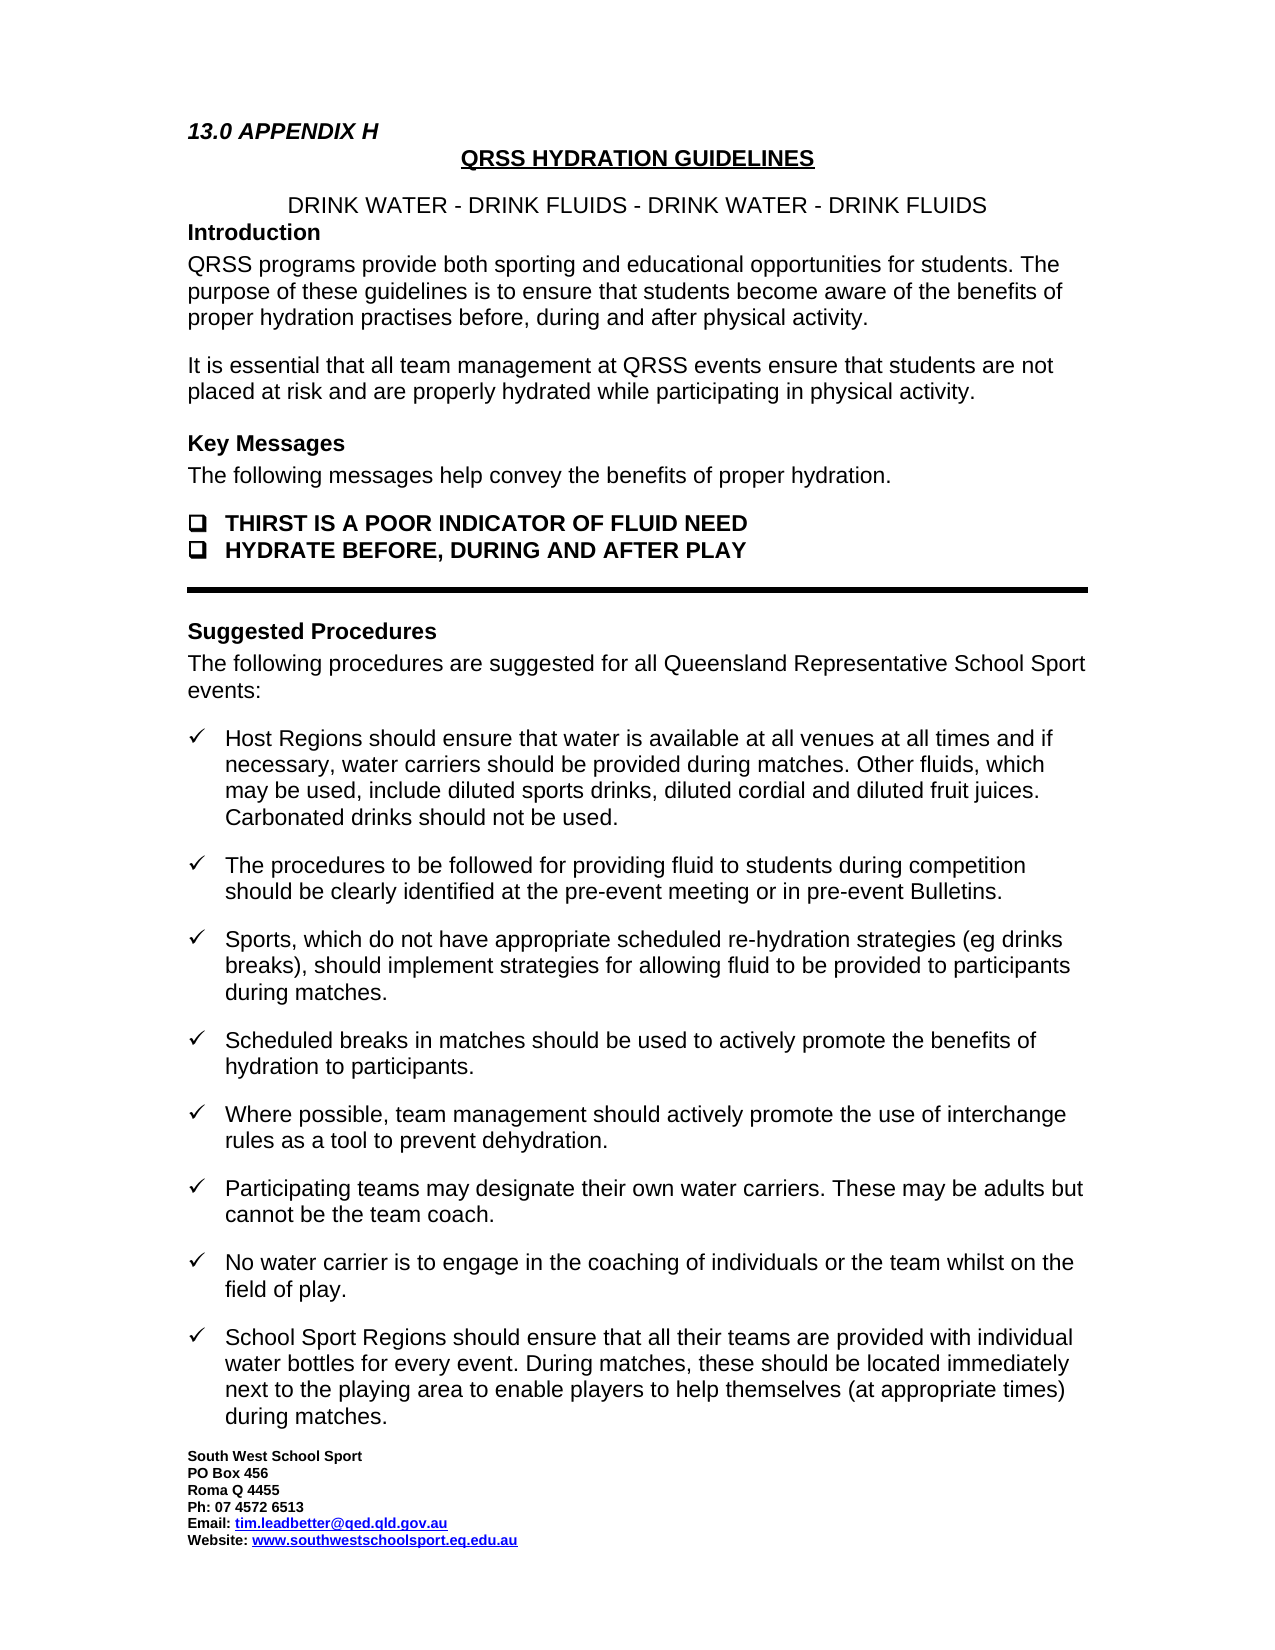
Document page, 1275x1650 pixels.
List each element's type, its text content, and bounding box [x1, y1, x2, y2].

text 13.0 APPENDIX H [187, 118, 1088, 144]
list THIRST IS A POOR INDICATOR OF FLUID NEED [187, 510, 1088, 537]
subtitle Key Messages [187, 430, 1088, 456]
subtitle Suggested Procedures [187, 618, 1088, 644]
list The procedures to be followed for providing fluid to students during competition should be clearly identified at the pre-event meeting or in pre-event Bulletins. [187, 852, 1088, 904]
list School Sport Regions should ensure that all their teams are provided with individual water bottles for every event. During matches, these should be located immediately next to the playing area to enable players to help themselves (at appropriate times) during matches. [187, 1324, 1088, 1429]
list Where possible, team management should actively promote the use of interchange rules as a tool to prevent dehydration. [187, 1101, 1088, 1153]
list Participating teams may designate their own water carriers. These may be adults but cannot be the team coach. [187, 1175, 1088, 1228]
list HYDRATE BEFORE, DURING AND AFTER PLAY [187, 537, 1088, 563]
list The following procedures are suggested for all Queensland Representative School Sport events: [187, 650, 1088, 703]
text QRSS programs provide both sporting and educational opportunities for students. The purpose of these guidelines is to ensure that students become aware of the benefits of proper hydration practises before, during and after physical activity. [187, 251, 1088, 330]
text DRINK WATER - DRINK FLUIDS - DRINK WATER - DRINK FLUIDS [187, 192, 1088, 219]
text The following messages help convey the benefits of proper hydration. [187, 462, 1088, 489]
list Scheduled breaks in matches should be used to actively promote the benefits of hydration to participants. [187, 1027, 1088, 1079]
list Host Regions should ensure that water is available at all venues at all times and if necessary, water carriers should be provided during matches. Other fluids, which may be used, include diluted sports drinks, diluted cordial and diluted fruit juices. Carbonated drinks should not be used. [187, 725, 1088, 830]
text It is essential that all team management at QRSS events ensure that students are not placed at risk and are properly hydrated while participating in physical activity. [187, 352, 1088, 405]
list Sports, which do not have appropriate scheduled re-hydration strategies (eg drinks breaks), should implement strategies for allowing fluid to be provided to participants during matches. [187, 926, 1088, 1005]
list No water carrier is to engage in the coaching of individuals or the team whilst on the field of play. [187, 1249, 1088, 1302]
text QRSS HYDRATION GUIDELINES [187, 144, 1088, 171]
subtitle Introduction [187, 219, 1088, 245]
